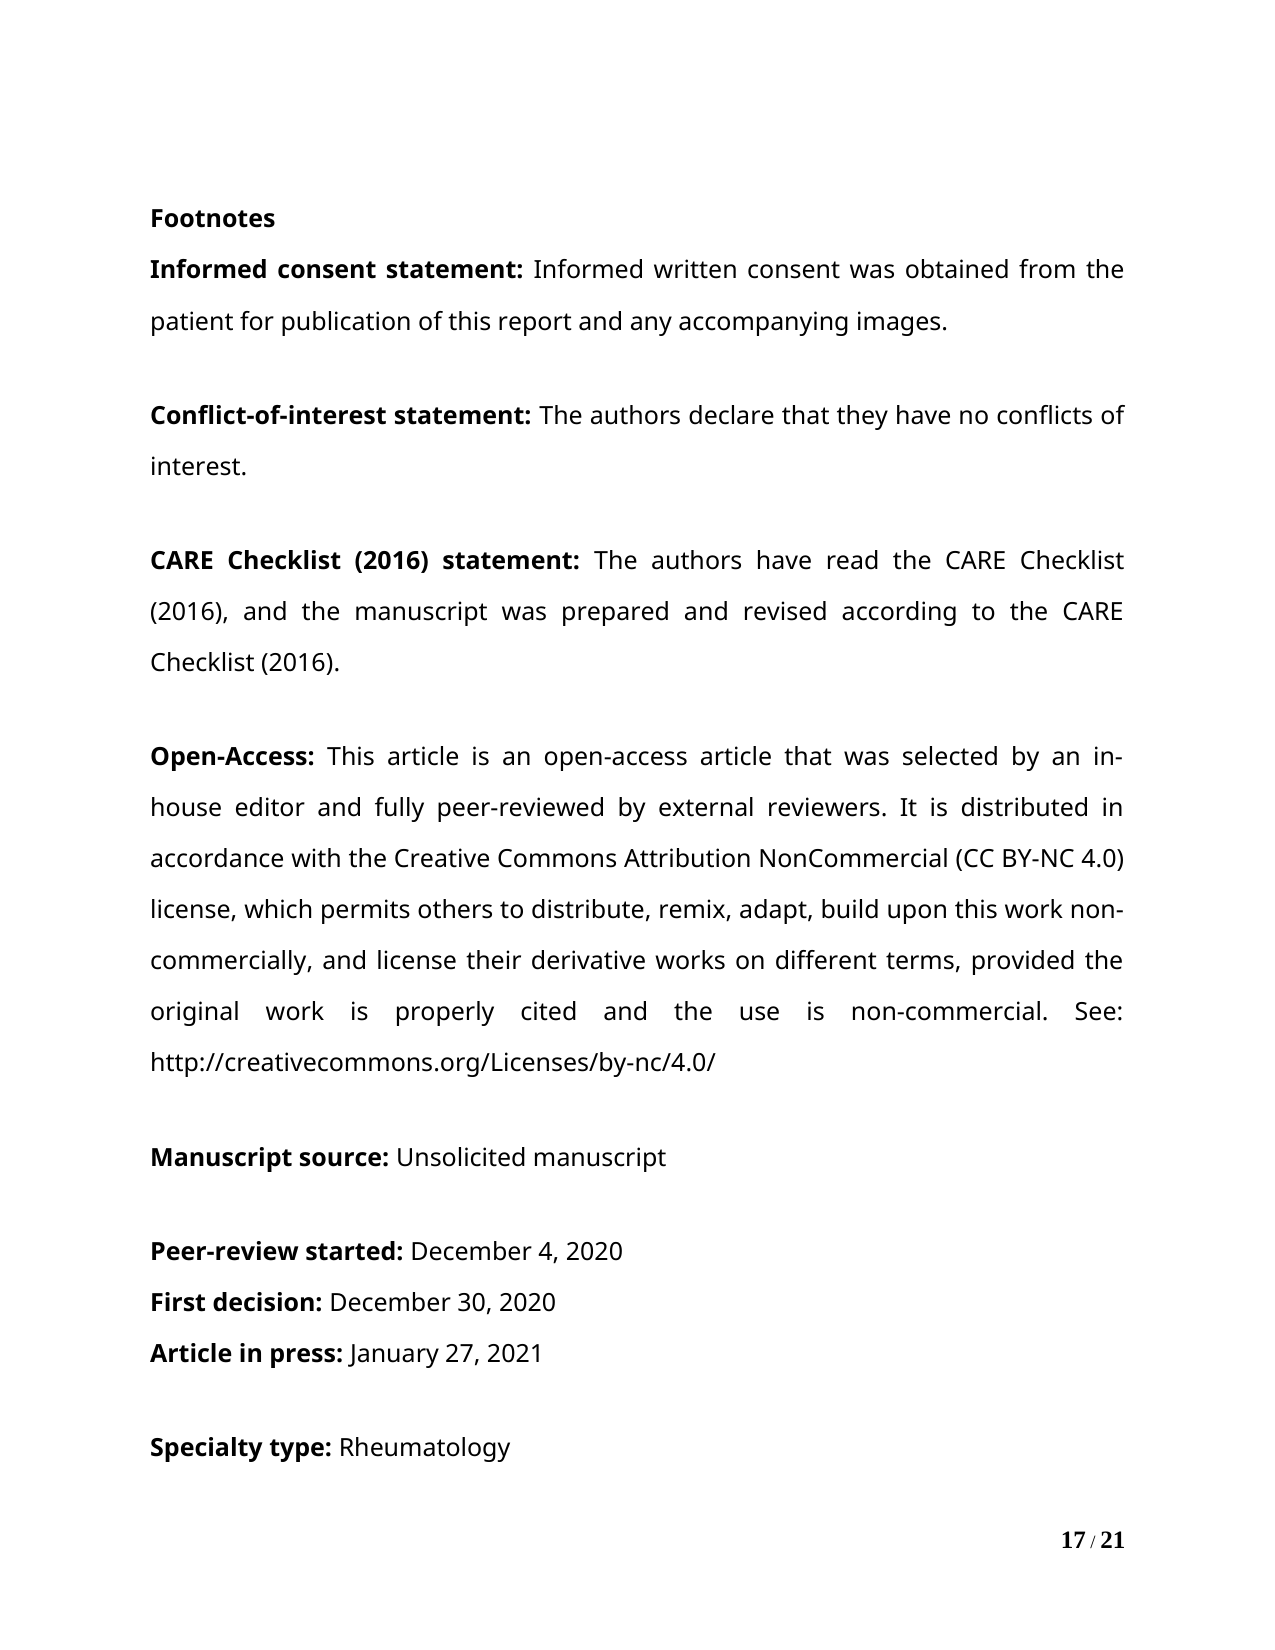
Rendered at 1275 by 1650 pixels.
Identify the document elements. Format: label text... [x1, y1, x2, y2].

text Open-Access: This article is an open-access article that was selected by an in-house editor and fully peer-reviewed by external reviewers. It is distributed in accordance with the Creative Commons Attribution NonCommercial (CC BY-NC 4.0) license, which permits others to distribute, remix, adapt, build upon this work non-commercially, and license their derivative works on different terms, provided the original work is properly cited and the use is non-commercial. See: http://creativecommons.org/Licenses/by-nc/4.0/ [150, 739, 1125, 1079]
text Article in press: January 27, 2021 [150, 1335, 1125, 1369]
text Informed consent statement: Informed written consent was obtained from the patient for publication of this report and any accompanying images. [150, 252, 1125, 337]
text CARE Checklist (2016) statement: The authors have read the CARE Checklist (2016), and the manuscript was prepared and revised according to the CARE Checklist (2016). [150, 542, 1125, 679]
text First decision: December 30, 2020 [150, 1284, 1125, 1318]
text Conflict-of-interest statement: The authors declare that they have no conflicts of interest. [150, 397, 1125, 482]
text Specialty type: Rheumatology [150, 1429, 1125, 1464]
text Footnotes [150, 201, 1125, 235]
text Peer-review started: December 4, 2020 [150, 1233, 1125, 1267]
text Manuscript source: Unsolicited manuscript [150, 1139, 1125, 1173]
